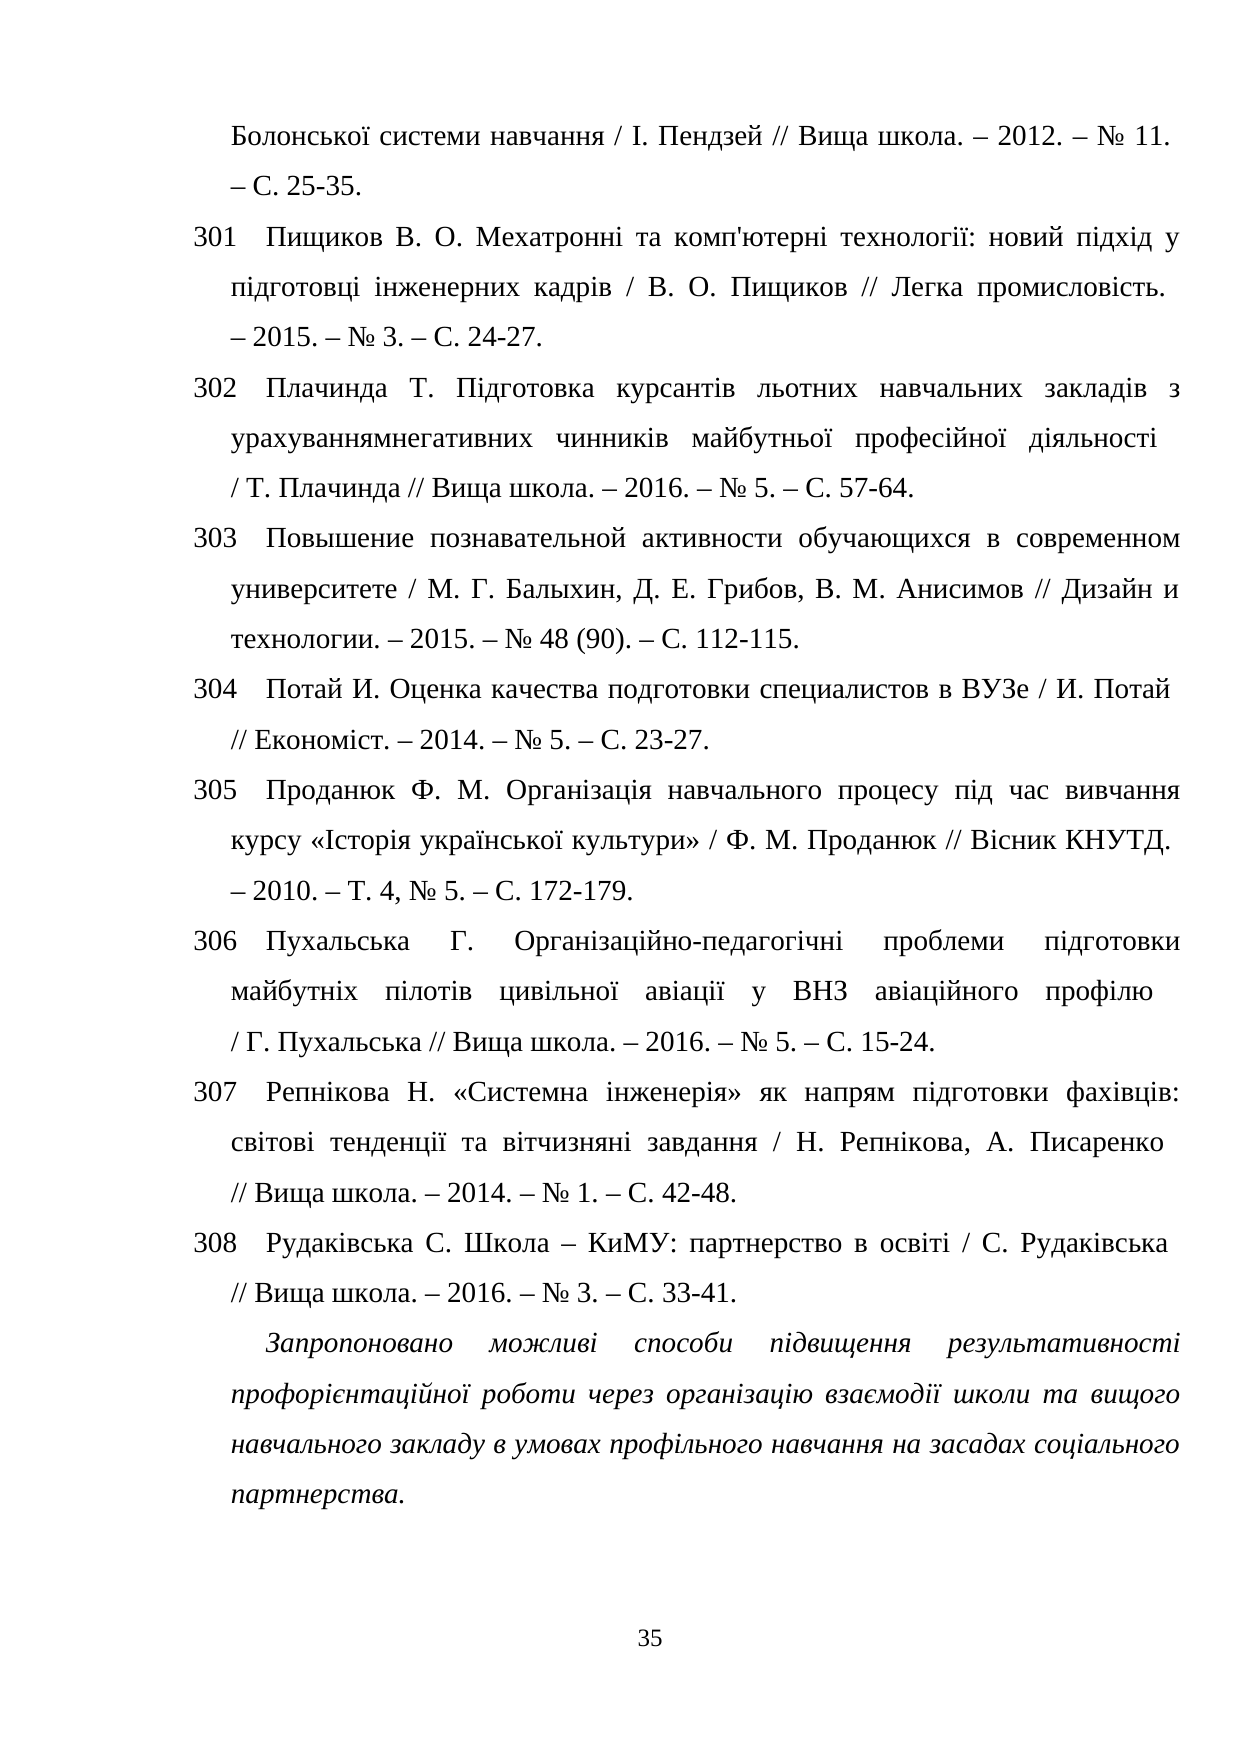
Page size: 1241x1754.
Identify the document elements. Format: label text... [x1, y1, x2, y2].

list Рудаківська С. Школа – КиМУ: партнерство в освіті / С. Рудаківська // Вища школа. – 2016. – № 3. – С. 33-41. [193, 1225, 1181, 1309]
list Потай И. Оценка качества подготовки специалистов в ВУЗе / И. Потай // Економіст. – 2014. – № 5. – С. 23-27. [193, 672, 1181, 755]
list Плачинда Т. Підготовка курсантів льотних навчальних закладів з урахуваннямнегативних чинників майбутньої професійної діяльності / Т. Плачинда // Вища школа. – 2016. – № 5. – С. 57-64. [193, 370, 1181, 504]
list Повышение познавательной активности обучающихся в современном университете / М. Г. Балыхин, Д. Е. Грибов, В. М. Анисимов // Дизайн и технологии. – 2015. – № 48 (90). – С. 112-115. [193, 521, 1181, 655]
list Проданюк Ф. М. Організація навчального процесу під час вивчання курсу «Історія української культури» / Ф. М. Проданюк // Вісник КНУТД. – 2010. – Т. 4, № 5. – С. 172-179. [193, 772, 1181, 906]
list Пищиков В. О. Мехатронні та комп'ютерні технології: новий підхід у підготовці інженерних кадрів / В. О. Пищиков // Легка промисловість. – 2015. – № 3. – С. 24-27. [193, 219, 1181, 353]
list Запропоновано можливі способи підвищення результативності профорієнтаційної роботи через організацію взаємодії школи та вищого навчального закладу в умовах профільного навчання на засадах соціального партнерства. [231, 1326, 1181, 1510]
list Репнікова Н. «Системна інженерія» як напрям підготовки фахівців: світові тенденції та вітчизняні завдання / Н. Репнікова, А. Писаренко // Вища школа. – 2014. – № 1. – С. 42-48. [193, 1074, 1181, 1208]
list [193, 118, 1181, 202]
list Пухальська Г. Організаційно-педагогічні проблеми підготовки майбутніх пілотів цивільної авіації у ВНЗ авіаційного профілю / Г. Пухальська // Вища школа. – 2016. – № 5. – С. 15-24. [193, 923, 1181, 1057]
